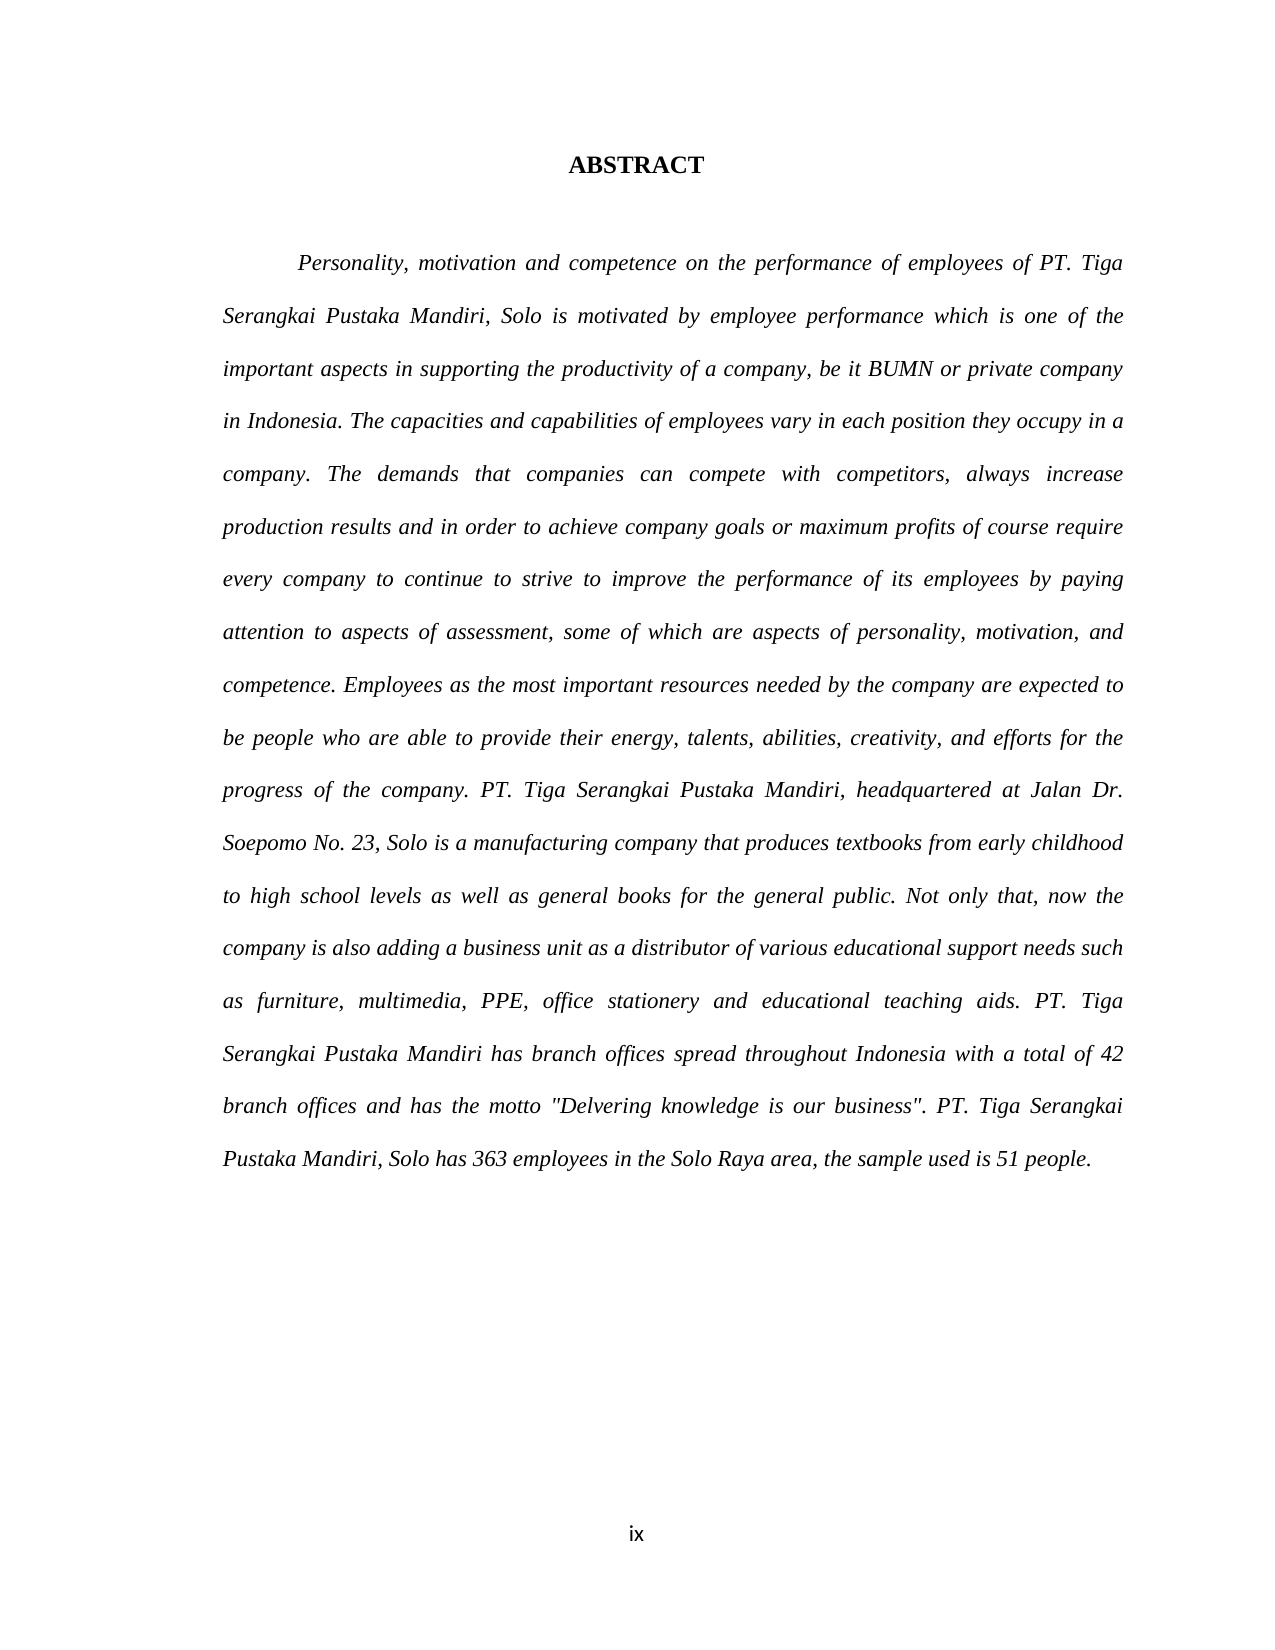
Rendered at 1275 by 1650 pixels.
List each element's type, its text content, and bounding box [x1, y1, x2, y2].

text Personality, motivation and competence on the performance of employees of PT. Tiga Serangkai Pustaka Mandiri, Solo is motivated by employee performance which is one of the important aspects in supporting the productivity of a company, be it BUMN or private company in Indonesia. The capacities and capabilities of employees vary in each position they occupy in a company. The demands that companies can compete with competitors, always increase production results and in order to achieve company goals or maximum profits of course require every company to continue to strive to improve the performance of its employees by paying attention to aspects of assessment, some of which are aspects of personality, motivation, and competence. Employees as the most important resources needed by the company are expected to be people who are able to provide their energy, talents, abilities, creativity, and efforts for the progress of the company. PT. Tiga Serangkai Pustaka Mandiri, headquartered at Jalan Dr. Soepomo No. 23, Solo is a manufacturing company that produces textbooks from early childhood to high school levels as well as general books for the general public. Not only that, now the company is also adding a business unit as a distributor of various educational support needs such as furniture, multimedia, PPE, office stationery and educational teaching aids. PT. Tiga Serangkai Pustaka Mandiri has branch offices spread throughout Indonesia with a total of 42 branch offices and has the motto "Delvering knowledge is our business". PT. Tiga Serangkai Pustaka Mandiri, Solo has 363 employees in the Solo Raya area, the sample used is 51 people. [223, 249, 1125, 1172]
text ABSTRACT [148, 150, 1125, 179]
